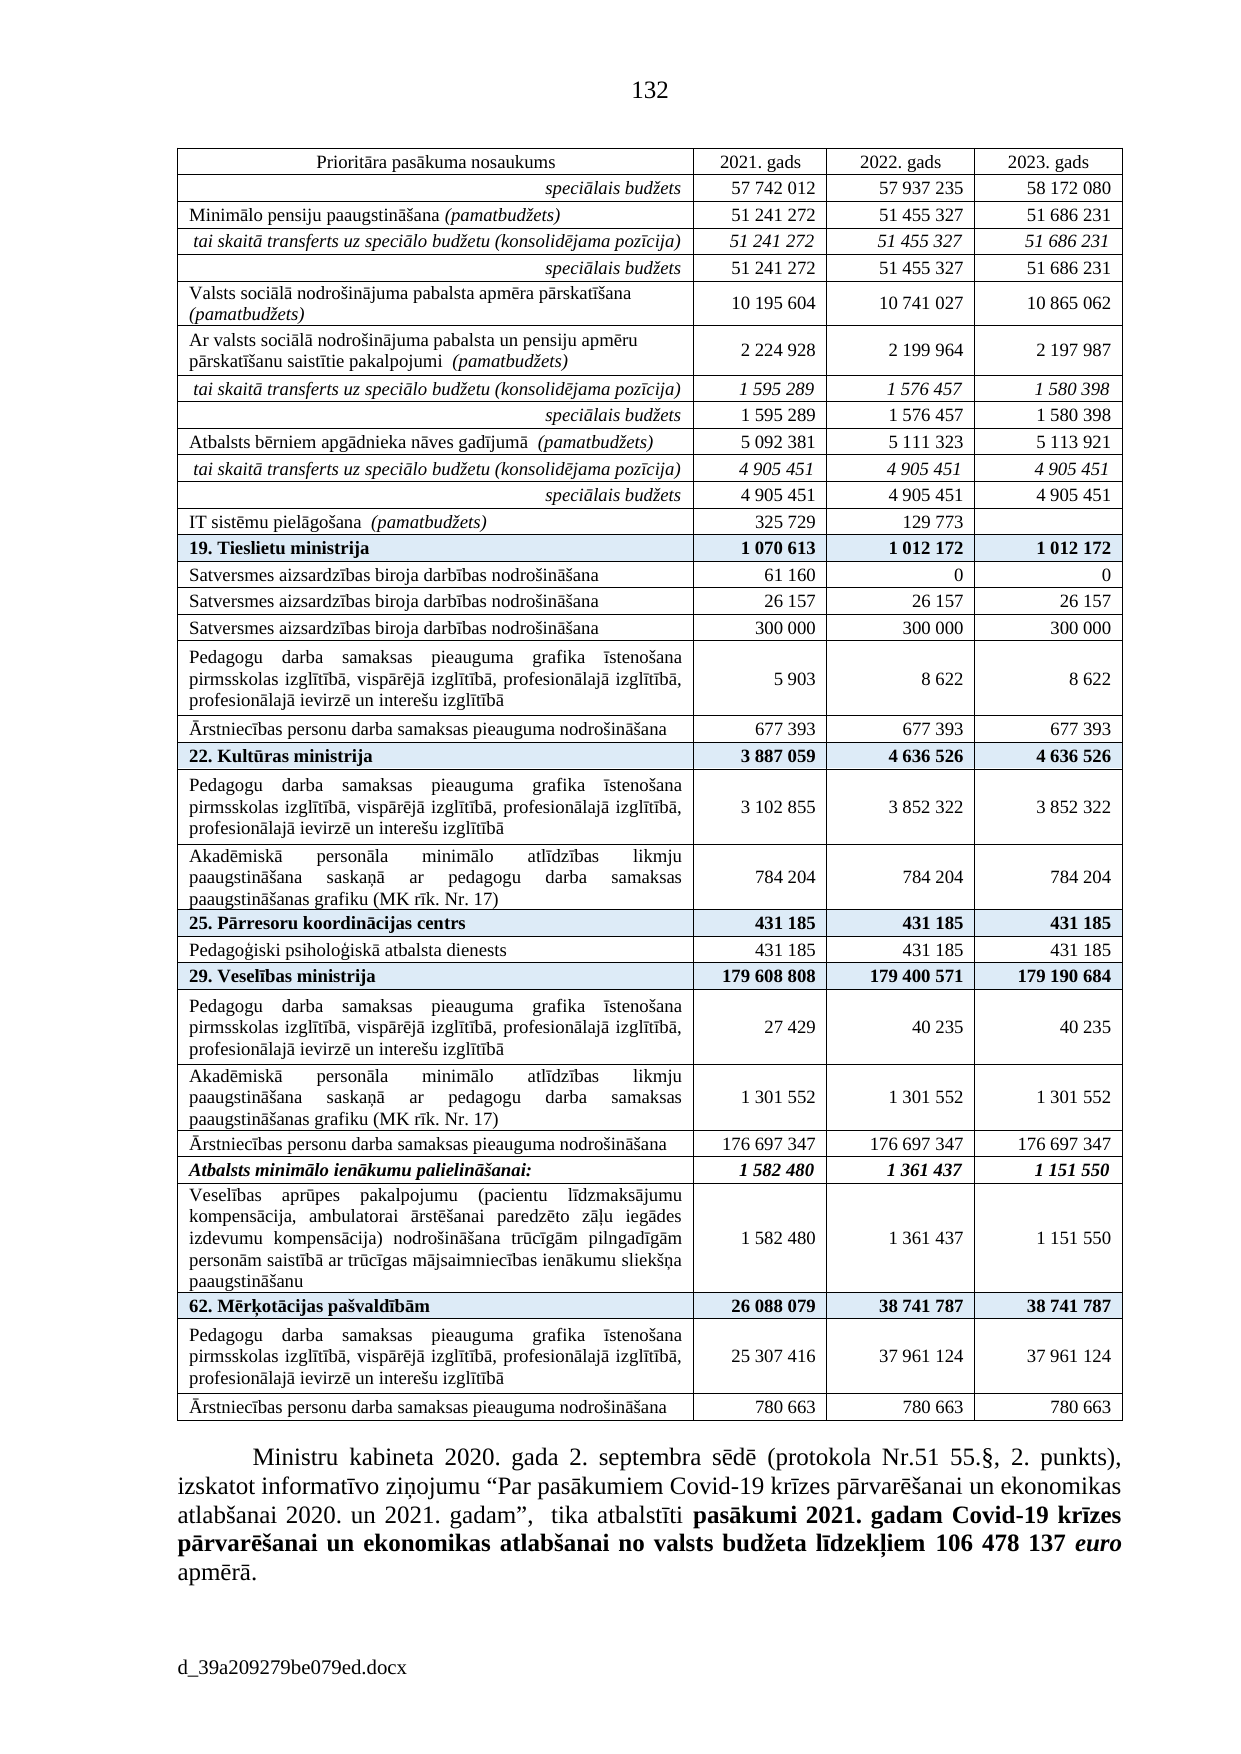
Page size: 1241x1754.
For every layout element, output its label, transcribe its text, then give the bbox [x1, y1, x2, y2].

table_cell 37 961 124 [975, 1319, 1122, 1393]
table_cell 1 361 437 [827, 1184, 974, 1292]
table_cell 179 608 808 [694, 963, 826, 989]
table_cell Ārstniecības personu darba samaksas pieauguma nodrošināšana [178, 716, 693, 742]
table_cell speciālais budžets [178, 255, 693, 281]
table_cell 2 197 987 [975, 326, 1122, 375]
table_cell 1 595 289 [694, 376, 826, 401]
table_cell 431 185 [827, 937, 974, 962]
table_cell Pedagogu darba samaksas pieauguma grafika īstenošana pirmsskolas izglītībā, vispārējā izglītībā, profesionālajā izglītībā, profesionālajā ievirzē un interešu izglītībā [178, 990, 693, 1064]
table_cell 677 393 [694, 716, 826, 742]
table_cell 0 [975, 562, 1122, 587]
table_cell 27 429 [694, 990, 826, 1064]
table_cell 176 697 347 [975, 1131, 1122, 1156]
table_header 2023. gads [975, 149, 1122, 174]
table_cell 10 195 604 [694, 282, 826, 325]
table_cell 51 241 272 [694, 229, 826, 254]
table_cell 10 741 027 [827, 282, 974, 325]
table_cell Pedagogu darba samaksas pieauguma grafika īstenošana pirmsskolas izglītībā, vispārējā izglītībā, profesionālajā izglītībā, profesionālajā ievirzē un interešu izglītībā [178, 641, 693, 715]
table_cell 1 301 552 [827, 1065, 974, 1129]
table_cell 25. Pārresoru koordinācijas centrs [178, 910, 693, 936]
table_cell IT sistēmu pielāgošana (pamatbudžets) [178, 509, 693, 534]
table_cell 179 400 571 [827, 963, 974, 989]
table_cell 4 905 451 [694, 455, 826, 481]
table_cell 57 742 012 [694, 175, 826, 201]
table_cell 1 151 550 [975, 1184, 1122, 1292]
table_cell 3 852 322 [827, 770, 974, 843]
table_cell 40 235 [975, 990, 1122, 1064]
table_cell 51 241 272 [694, 202, 826, 227]
table_cell 677 393 [975, 716, 1122, 742]
table_cell 37 961 124 [827, 1319, 974, 1393]
table_cell 4 905 451 [975, 482, 1122, 507]
table_cell 431 185 [975, 937, 1122, 962]
table_cell Ārstniecības personu darba samaksas pieauguma nodrošināšana [178, 1131, 693, 1156]
table_cell 8 622 [827, 641, 974, 715]
table_cell 58 172 080 [975, 175, 1122, 201]
table_cell Akadēmiskā personāla minimālo atlīdzības likmju paaugstināšana saskaņā ar pedagogu darba samaksas paaugstināšanas grafiku (MK rīk. Nr. 17) [178, 845, 693, 909]
table_header 2021. gads [694, 149, 826, 174]
table_cell 784 204 [694, 845, 826, 909]
table_cell 780 663 [694, 1394, 826, 1420]
table_cell 4 905 451 [975, 455, 1122, 481]
table_cell 1 576 457 [827, 402, 974, 428]
table_cell Pedagoģiski psiholoģiskā atbalsta dienests [178, 937, 693, 962]
table_cell 25 307 416 [694, 1319, 826, 1393]
table_cell 26 088 079 [694, 1293, 826, 1318]
table_cell 61 160 [694, 562, 826, 587]
table_cell tai skaitā transferts uz speciālo budžetu (konsolidējama pozīcija) [178, 455, 693, 481]
table_cell 19. Tieslietu ministrija [178, 535, 693, 561]
table_cell [975, 509, 1122, 534]
table_cell 1 012 172 [827, 535, 974, 561]
table_cell 29. Veselības ministrija [178, 963, 693, 989]
table_cell Satversmes aizsardzības biroja darbības nodrošināšana [178, 588, 693, 614]
table_cell speciālais budžets [178, 482, 693, 507]
table_cell Atbalsts minimālo ienākumu palielināšanai: [178, 1157, 693, 1183]
table_cell 51 686 231 [975, 255, 1122, 281]
table_cell 3 102 855 [694, 770, 826, 843]
table_cell tai skaitā transferts uz speciālo budžetu (konsolidējama pozīcija) [178, 229, 693, 254]
table_cell 1 361 437 [827, 1157, 974, 1183]
table_cell 3 852 322 [975, 770, 1122, 843]
table_cell 10 865 062 [975, 282, 1122, 325]
table_cell 300 000 [975, 615, 1122, 640]
table_cell 51 686 231 [975, 229, 1122, 254]
table_cell 51 241 272 [694, 255, 826, 281]
table_cell Satversmes aizsardzības biroja darbības nodrošināšana [178, 615, 693, 640]
table_cell 1 580 398 [975, 376, 1122, 401]
table_cell 38 741 787 [975, 1293, 1122, 1318]
table_cell speciālais budžets [178, 402, 693, 428]
table_cell Veselības aprūpes pakalpojumu (pacientu līdzmaksājumu kompensācija, ambulatorai ārstēšanai paredzēto zāļu iegādes izdevumu kompensācija) nodrošināšana trūcīgām pilngadīgām personām saistībā ar trūcīgas mājsaimniecības ienākumu sliekšņa paaugstināšanu [178, 1184, 693, 1292]
table_header 2022. gads [827, 149, 974, 174]
table_cell 0 [827, 562, 974, 587]
table_cell 5 113 921 [975, 429, 1122, 454]
table_cell 4 905 451 [827, 482, 974, 507]
table_cell 57 937 235 [827, 175, 974, 201]
table_cell 2 199 964 [827, 326, 974, 375]
table_cell 1 576 457 [827, 376, 974, 401]
table_cell 1 070 613 [694, 535, 826, 561]
table_cell 4 905 451 [827, 455, 974, 481]
table_cell 51 455 327 [827, 202, 974, 227]
table_cell 1 301 552 [694, 1065, 826, 1129]
table_cell 431 185 [694, 910, 826, 936]
table_cell 51 455 327 [827, 229, 974, 254]
table_cell 325 729 [694, 509, 826, 534]
table_cell 4 636 526 [975, 743, 1122, 768]
table_cell 176 697 347 [827, 1131, 974, 1156]
table_cell speciālais budžets [178, 175, 693, 201]
table_cell 51 686 231 [975, 202, 1122, 227]
table_cell 4 636 526 [827, 743, 974, 768]
table_cell 5 092 381 [694, 429, 826, 454]
table_cell 784 204 [827, 845, 974, 909]
table_cell 2 224 928 [694, 326, 826, 375]
table_cell 1 580 398 [975, 402, 1122, 428]
table_cell Atbalsts bērniem apgādnieka nāves gadījumā (pamatbudžets) [178, 429, 693, 454]
table_cell 26 157 [827, 588, 974, 614]
table_header Prioritāra pasākuma nosaukums [178, 149, 693, 174]
table_cell 22. Kultūras ministrija [178, 743, 693, 768]
table_cell 129 773 [827, 509, 974, 534]
table_cell 431 185 [694, 937, 826, 962]
table_cell Akadēmiskā personāla minimālo atlīdzības likmju paaugstināšana saskaņā ar pedagogu darba samaksas paaugstināšanas grafiku (MK rīk. Nr. 17) [178, 1065, 693, 1129]
table_cell 38 741 787 [827, 1293, 974, 1318]
table_cell 1 151 550 [975, 1157, 1122, 1183]
table_cell 62. Mērķotācijas pašvaldībām [178, 1293, 693, 1318]
table_cell Satversmes aizsardzības biroja darbības nodrošināšana [178, 562, 693, 587]
table_cell 4 905 451 [694, 482, 826, 507]
table_cell 431 185 [827, 910, 974, 936]
table_cell 3 887 059 [694, 743, 826, 768]
table_cell 26 157 [975, 588, 1122, 614]
table_cell 1 012 172 [975, 535, 1122, 561]
table_cell Pedagogu darba samaksas pieauguma grafika īstenošana pirmsskolas izglītībā, vispārējā izglītībā, profesionālajā izglītībā, profesionālajā ievirzē un interešu izglītībā [178, 770, 693, 843]
table_cell Valsts sociālā nodrošinājuma pabalsta apmēra pārskatīšana (pamatbudžets) [178, 282, 693, 325]
table_cell 784 204 [975, 845, 1122, 909]
table_cell 1 582 480 [694, 1184, 826, 1292]
table_cell 780 663 [827, 1394, 974, 1420]
table_cell 1 301 552 [975, 1065, 1122, 1129]
table_cell Pedagogu darba samaksas pieauguma grafika īstenošana pirmsskolas izglītībā, vispārējā izglītībā, profesionālajā izglītībā, profesionālajā ievirzē un interešu izglītībā [178, 1319, 693, 1393]
table_cell 176 697 347 [694, 1131, 826, 1156]
table_cell Ārstniecības personu darba samaksas pieauguma nodrošināšana [178, 1394, 693, 1420]
table_cell Minimālo pensiju paaugstināšana (pamatbudžets) [178, 202, 693, 227]
text Ministru kabineta 2020. gada 2. septembra sēdē (protokola Nr.51 55.§, 2. punkts), izskatot informatīvo ziņojumu “Par pasākumiem Covid-19 krīzes pārvarēšanai un ekonomikas atlabšanai 2020. un 2021. gadam”, tika atbalstīti pasākumi 2021. gadam Covid-19 krīzes pārvarēšanai un ekonomikas atlabšanai no valsts budžeta līdzekļiem 106 478 137 euro apmērā. [177, 1442, 1122, 1586]
table_cell Ar valsts sociālā nodrošinājuma pabalsta un pensiju apmēru pārskatīšanu saistītie pakalpojumi (pamatbudžets) [178, 326, 693, 375]
table_cell 5 903 [694, 641, 826, 715]
table_cell 677 393 [827, 716, 974, 742]
table_cell tai skaitā transferts uz speciālo budžetu (konsolidējama pozīcija) [178, 376, 693, 401]
table_cell 8 622 [975, 641, 1122, 715]
table_cell 780 663 [975, 1394, 1122, 1420]
table_cell 300 000 [827, 615, 974, 640]
table_cell 1 595 289 [694, 402, 826, 428]
table_cell 300 000 [694, 615, 826, 640]
table_cell 1 582 480 [694, 1157, 826, 1183]
table_cell 179 190 684 [975, 963, 1122, 989]
table_cell 5 111 323 [827, 429, 974, 454]
table_cell 40 235 [827, 990, 974, 1064]
table_cell 431 185 [975, 910, 1122, 936]
table_cell 26 157 [694, 588, 826, 614]
table_cell 51 455 327 [827, 255, 974, 281]
